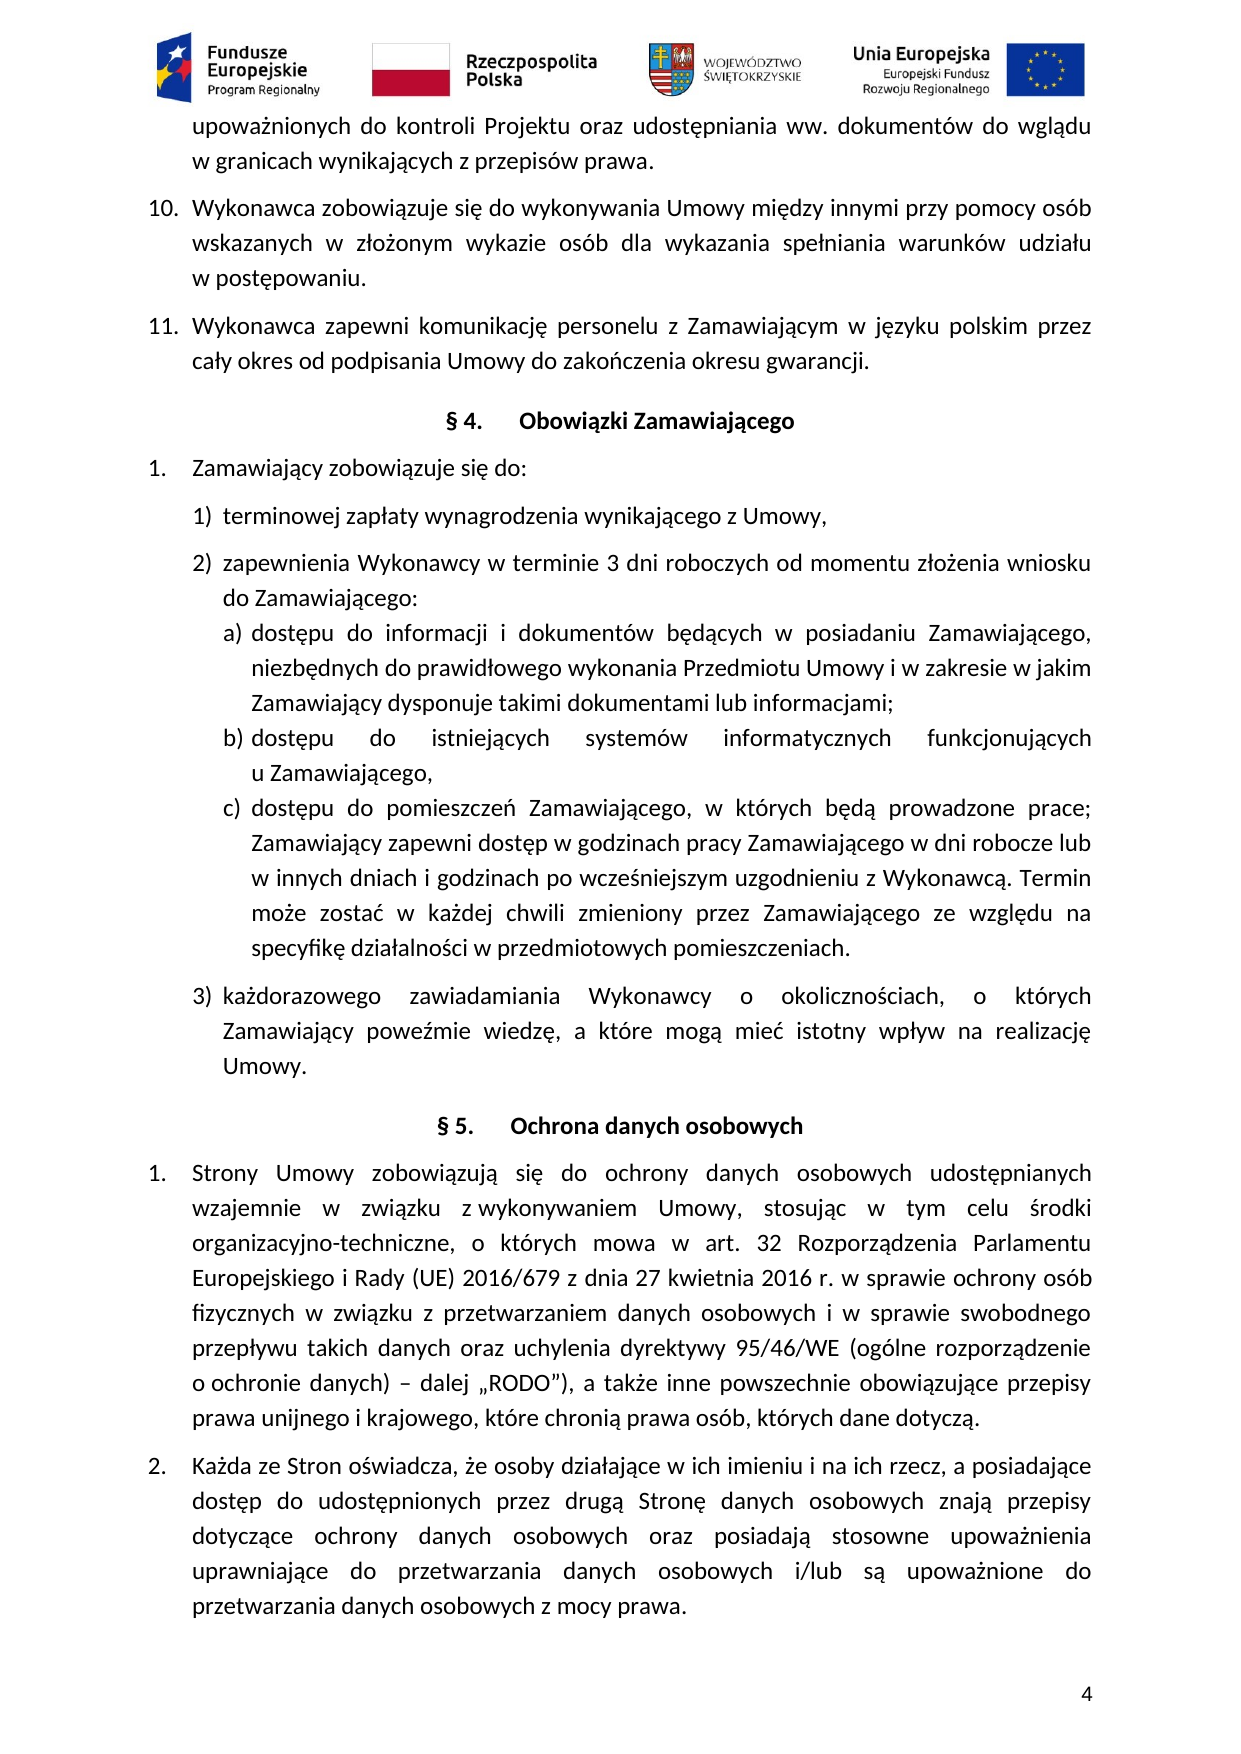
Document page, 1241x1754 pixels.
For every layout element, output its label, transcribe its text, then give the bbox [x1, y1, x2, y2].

list Każda ze Stron oświadcza, że osoby działające w ich imieniu i na ich rzecz, a posiadające dostęp do udostępnionych przez drugą Stronę danych osobowych znają przepisy dotyczące ochrony danych osobowych oraz posiadają stosowne upoważnienia uprawniające do przetwarzania danych osobowych i/lub są upoważnione do przetwarzania danych osobowych z mocy prawa. [148, 1450, 1093, 1620]
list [148, 110, 1093, 175]
list Wykonawca zapewni komunikację personelu z Zamawiającym w języku polskim przez cały okres od podpisania Umowy do zakończenia okresu gwarancji. [148, 310, 1093, 375]
list zapewnienia Wykonawcy w terminie 3 dni roboczych od momentu złożenia wniosku do Zamawiającego: [192, 547, 1093, 613]
picture [147, 23, 1093, 110]
list dostępu do istniejących systemów informatycznych funkcjonujących u Zamawiającego, [223, 722, 1093, 788]
list Strony Umowy zobowiązują się do ochrony danych osobowych udostępnianych wzajemnie w związku z wykonywaniem Umowy, stosując w tym celu środki organizacyjno-techniczne, o których mowa w art. 32 Rozporządzenia Parlamentu Europejskiego i Rady (UE) 2016/679 z dnia 27 kwietnia 2016 r. w sprawie ochrony osób fizycznych w związku z przetwarzaniem danych osobowych i w sprawie swobodnego przepływu takich danych oraz uchylenia dyrektywy 95/46/WE (ogólne rozporządzenie o ochronie danych) – dalej „RODO”), a także inne powszechnie obowiązujące przepisy prawa unijnego i krajowego, które chronią prawa osób, których dane dotyczą. [148, 1157, 1093, 1433]
list terminowej zapłaty wynagrodzenia wynikającego z Umowy, [192, 500, 1093, 530]
list Wykonawca zobowiązuje się do wykonywania Umowy między innymi przy pomocy osób wskazanych w złożonym wykazie osób dla wykazania spełniania warunków udziału w postępowaniu. [148, 192, 1093, 293]
list każdorazowego zawiadamiania Wykonawcy o okolicznościach, o których Zamawiający poweźmie wiedzę, a które mogą mieć istotny wpływ na realizację Umowy. [192, 980, 1093, 1080]
subtitle Ochrona danych osobowych [148, 1110, 1093, 1140]
list dostępu do informacji i dokumentów będących w posiadaniu Zamawiającego, niezbędnych do prawidłowego wykonania Przedmiotu Umowy i w zakresie w jakim Zamawiający dysponuje takimi dokumentami lub informacjami; [223, 617, 1093, 718]
list dostępu do pomieszczeń Zamawiającego, w których będą prowadzone prace; Zamawiający zapewni dostęp w godzinach pracy Zamawiającego w dni robocze lub w innych dniach i godzinach po wcześniejszym uzgodnieniu z Wykonawcą. Termin może zostać w każdej chwili zmieniony przez Zamawiającego ze względu na specyfikę działalności w przedmiotowych pomieszczeniach. [223, 792, 1093, 963]
subtitle Obowiązki Zamawiającego [148, 405, 1093, 435]
list Zamawiający zobowiązuje się do: [148, 452, 1093, 483]
